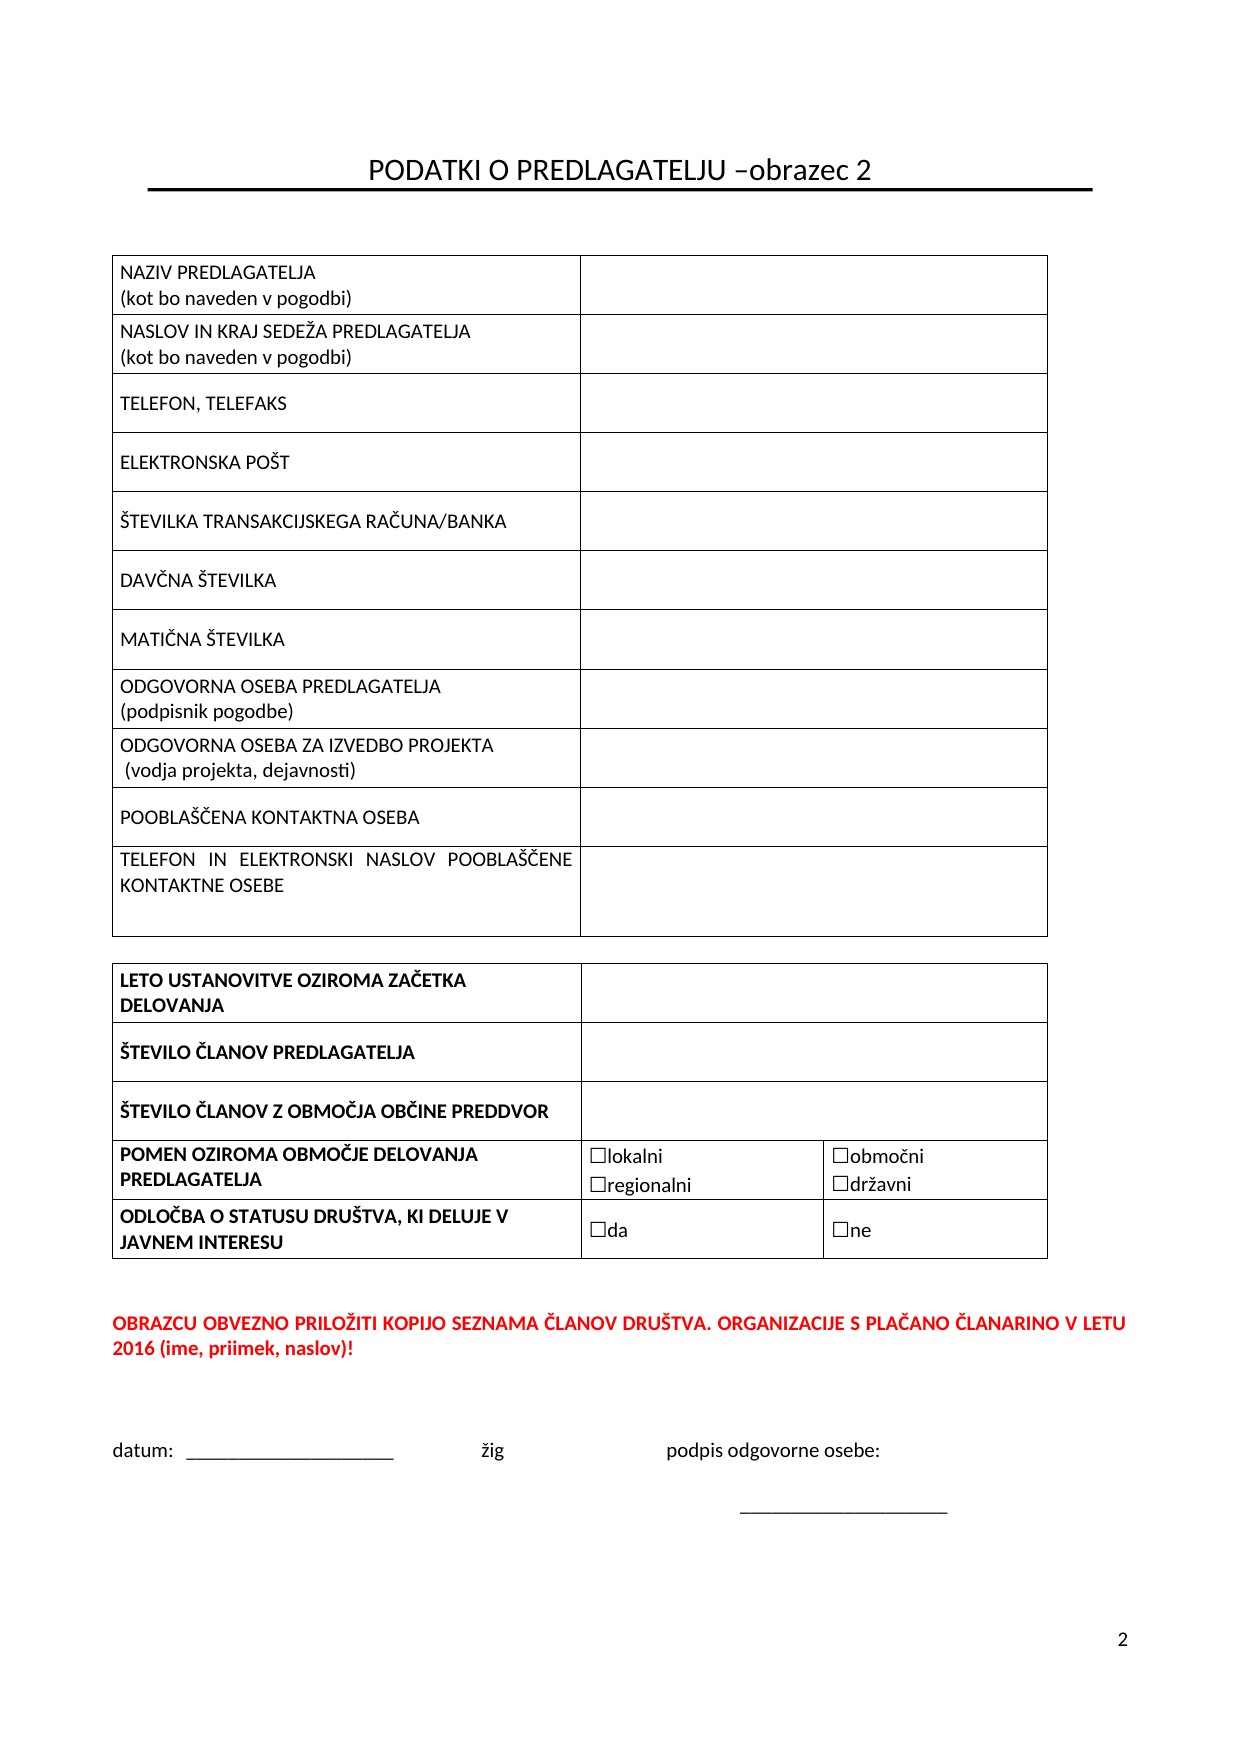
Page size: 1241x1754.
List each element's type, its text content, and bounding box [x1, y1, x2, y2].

table_cell NASLOV IN KRAJ SEDEŽA PREDLAGATELJA (kot bo naveden v pogodbi) [113, 315, 580, 373]
table_cell ODGOVORNA OSEBA ZA IZVEDBO PROJEKTA (vodja projekta, dejavnosti) [113, 729, 580, 787]
text datum: ____________________ žig podpis odgovorne osebe: [112, 1437, 1128, 1462]
table_cell da [582, 1200, 823, 1258]
table_cell [582, 1082, 1047, 1140]
text OBRAZCU OBVEZNO PRILOŽITI KOPIJO SEZNAMA ČLANOV DRUŠTVA. ORGANIZACIJE S PLAČANO ČLANARINO V LETU 2016 (ime, priimek, naslov)! [112, 1310, 1128, 1361]
table_cell MATIČNA ŠTEVILKA [113, 610, 580, 668]
table_cell lokalni regionalni [582, 1141, 823, 1199]
table_cell TELEFON IN ELEKTRONSKI NASLOV POOBLAŠČENE KONTAKTNE OSEBE [113, 847, 580, 936]
table_cell POMEN OZIROMA OBMOČJE DELOVANJA PREDLAGATELJA [113, 1141, 581, 1199]
table_cell ELEKTRONSKA POŠT [113, 433, 580, 491]
text ____________________ [702, 1491, 1128, 1516]
text PODATKI O PREDLAGATELJU –obrazec 2 [112, 150, 1128, 188]
table_cell [581, 433, 1047, 491]
table_cell [581, 788, 1047, 846]
table_header LETO USTANOVITVE OZIROMA ZAČETKA DELOVANJA [113, 964, 581, 1022]
table_cell POOBLAŠČENA KONTAKTNA OSEBA [113, 788, 580, 846]
table_cell ODGOVORNA OSEBA PREDLAGATELJA (podpisnik pogodbe) [113, 670, 580, 727]
table_cell [581, 492, 1047, 550]
table_cell [581, 374, 1047, 432]
table_cell [581, 670, 1047, 727]
table_cell ŠTEVILO ČLANOV PREDLAGATELJA [113, 1023, 581, 1081]
table_cell območni državni [824, 1141, 1047, 1199]
table_cell ne [824, 1200, 1047, 1258]
table_cell [581, 315, 1047, 373]
table_header NAZIV PREDLAGATELJA (kot bo naveden v pogodbi) [113, 256, 580, 314]
table_cell [581, 551, 1047, 609]
table_cell [581, 610, 1047, 668]
table_cell ŠTEVILO ČLANOV Z OBMOČJA OBČINE PREDDVOR [113, 1082, 581, 1140]
table_cell [582, 1023, 1047, 1081]
table_cell [581, 847, 1047, 936]
table_cell [581, 729, 1047, 787]
table_cell ŠTEVILKA TRANSAKCIJSKEGA RAČUNA/BANKA [113, 492, 580, 550]
table_cell ODLOČBA O STATUSU DRUŠTVA, KI DELUJE V JAVNEM INTERESU [113, 1200, 581, 1258]
table_cell DAVČNA ŠTEVILKA [113, 551, 580, 609]
table_header [581, 256, 1047, 314]
table_cell TELEFON, TELEFAKS [113, 374, 580, 432]
table_header [582, 964, 1047, 1022]
